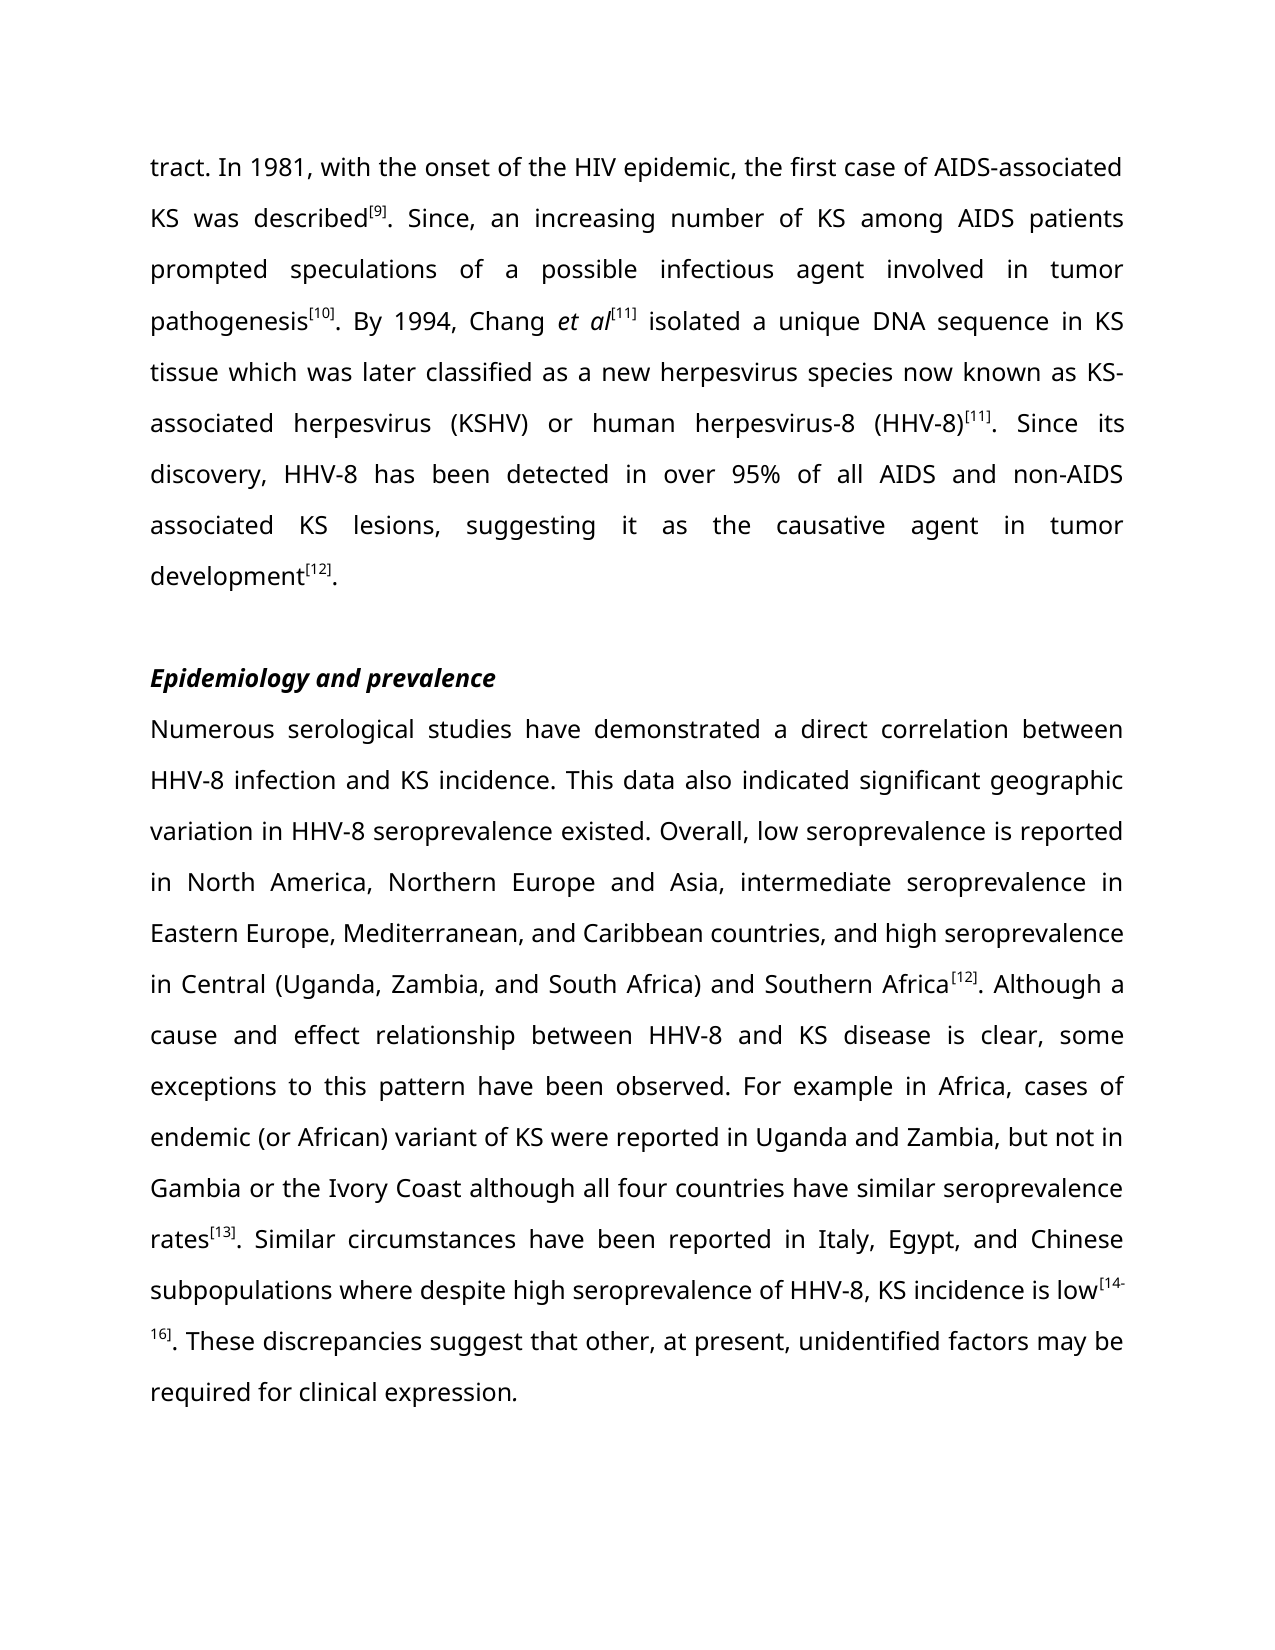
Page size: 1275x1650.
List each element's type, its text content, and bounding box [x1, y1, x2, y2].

text Epidemiology and prevalence [150, 660, 1125, 694]
text Numerous serological studies have demonstrated a direct correlation between HHV-8 infection and KS incidence. This data also indicated significant geographic variation in HHV-8 seroprevalence existed. Overall, low seroprevalence is reported in North America, Northern Europe and Asia, intermediate seroprevalence in Eastern Europe, Mediterranean, and Caribbean countries, and high seroprevalence in Central (Uganda, Zambia, and South Africa) and Southern Africa[12]. Although a cause and effect relationship between HHV-8 and KS disease is clear, some exceptions to this pattern have been observed. For example in Africa, cases of endemic (or African) variant of KS were reported in Uganda and Zambia, but not in Gambia or the Ivory Coast although all four countries have similar seroprevalence rates[13]. Similar circumstances have been reported in Italy, Egypt, and Chinese subpopulations where despite high seroprevalence of HHV-8, KS incidence is low[14-16]. These discrepancies suggest that other, at present, unidentified factors may be required for clinical expression. [150, 711, 1125, 1409]
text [150, 150, 1125, 592]
